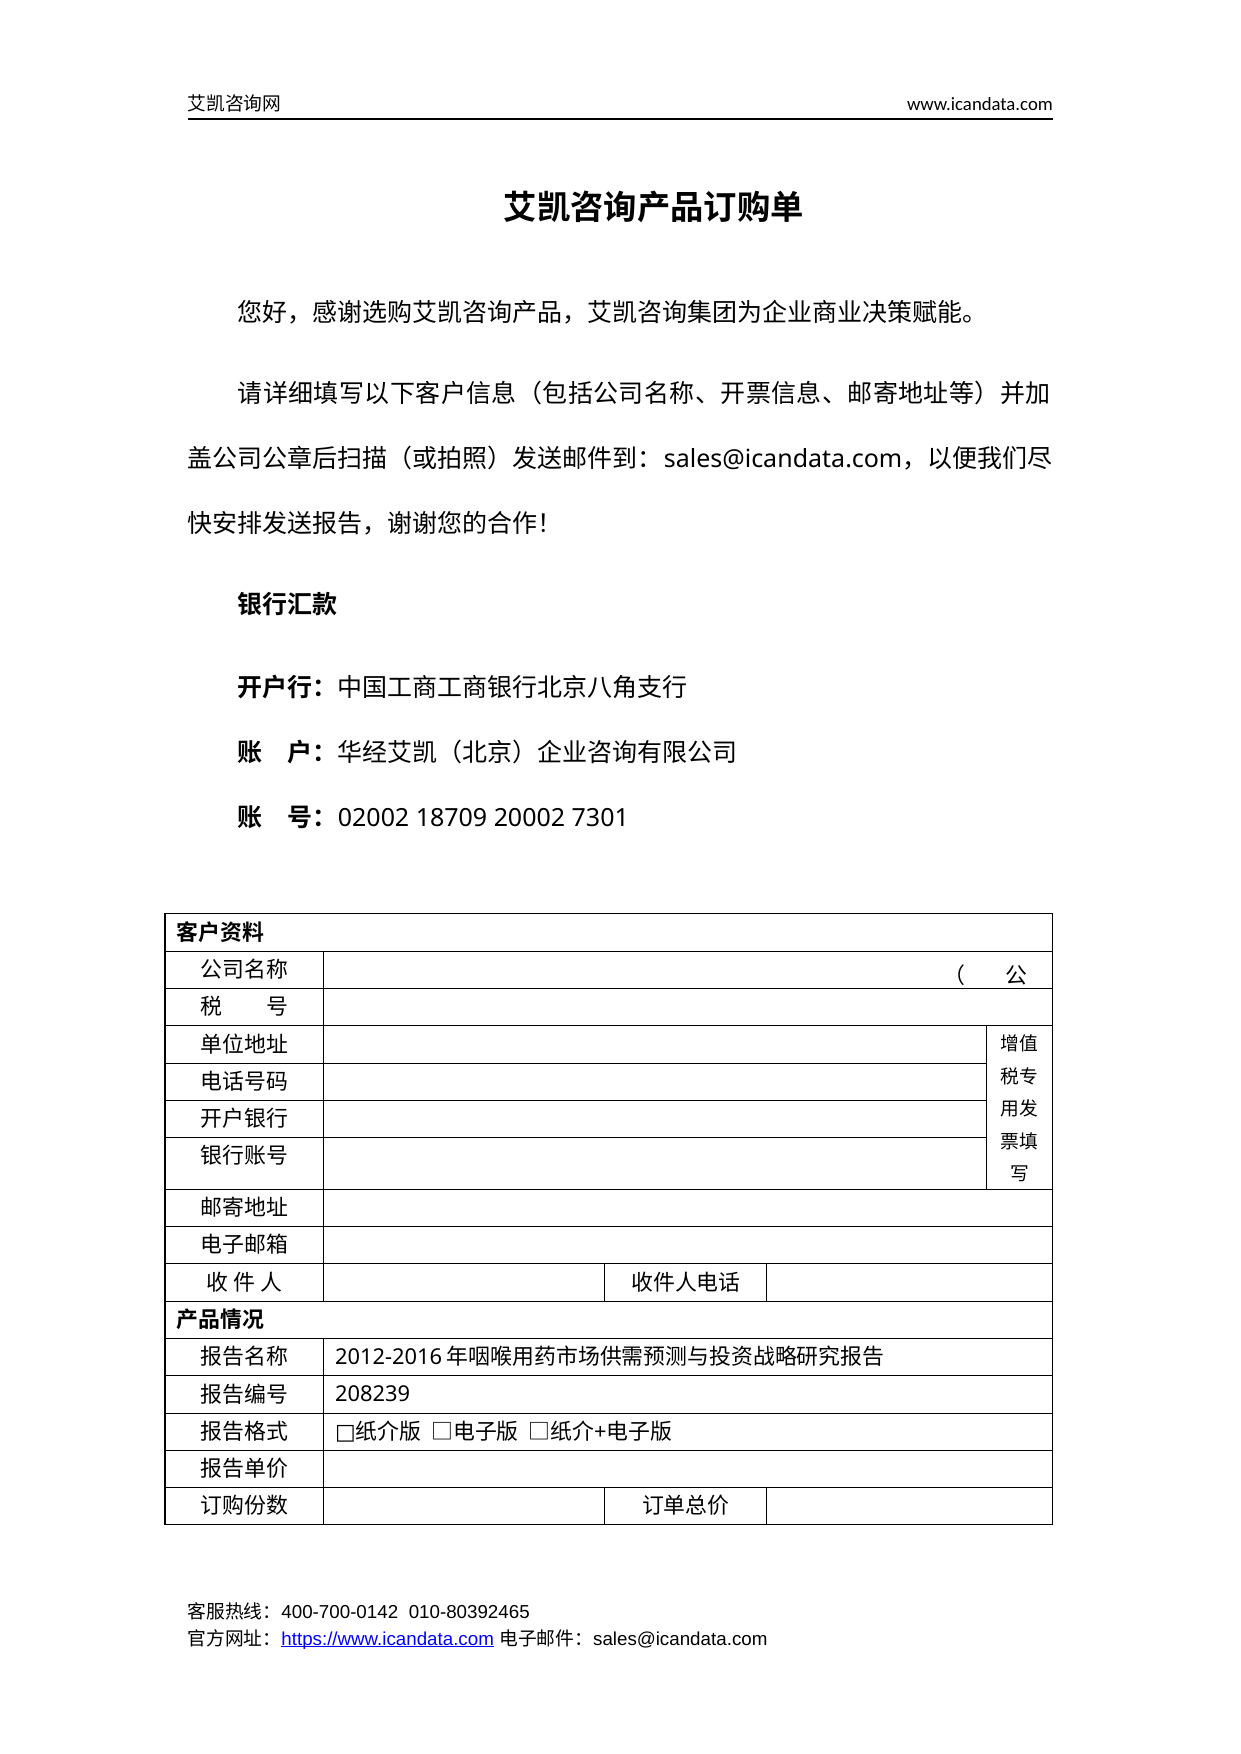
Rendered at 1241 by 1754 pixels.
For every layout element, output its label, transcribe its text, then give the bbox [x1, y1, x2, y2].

table_cell 产品情况 [166, 1302, 1052, 1338]
table_cell 收 件 人 [166, 1264, 323, 1301]
table_cell [324, 1488, 604, 1524]
table_cell [324, 1264, 604, 1301]
table_cell 电话号码 [166, 1064, 323, 1100]
table_cell 电子邮箱 [166, 1227, 323, 1263]
table_cell □纸介版 □电子版 □纸介+电子版 [324, 1414, 1052, 1450]
table_cell [767, 1488, 1052, 1524]
table_cell 收件人电话 [605, 1264, 766, 1301]
table_cell 银行账号 [166, 1138, 323, 1189]
text 请详细填写以下客户信息（包括公司名称、开票信息、邮寄地址等）并加盖公司公章后扫描（或拍照）发送邮件到：sales@icandata.com，以便我们尽快安排发送报告，谢谢您的合作！ [187, 359, 1053, 554]
table_cell [324, 1190, 1052, 1226]
table_cell 单位地址 [166, 1026, 323, 1062]
table_cell [324, 1101, 986, 1137]
table_cell [324, 1451, 1052, 1487]
table_cell [324, 1026, 986, 1062]
table_cell [324, 1138, 986, 1189]
table_cell [324, 989, 1052, 1025]
table_cell 2012-2016年咽喉用药市场供需预测与投资战略研究报告 [324, 1339, 1052, 1375]
table_cell 报告单价 [166, 1451, 323, 1487]
table_cell 公司名称 [166, 952, 323, 988]
table_cell [324, 1064, 986, 1100]
text 账 号：02002 18709 20002 7301 [187, 783, 1053, 848]
text 账 户：华经艾凯（北京）企业咨询有限公司 [187, 718, 1053, 783]
table_cell 报告格式 [166, 1414, 323, 1450]
text 您好，感谢选购艾凯咨询产品，艾凯咨询集团为企业商业决策赋能。 [187, 278, 1053, 343]
table_cell [767, 1264, 1052, 1301]
table_cell 报告编号 [166, 1376, 323, 1412]
table_cell 税 号 [166, 989, 323, 1025]
table_cell 订购份数 [166, 1488, 323, 1524]
table_cell 208239 [324, 1376, 1052, 1412]
text 银行汇款 [187, 570, 1053, 635]
table_cell 邮寄地址 [166, 1190, 323, 1226]
table_cell [324, 1227, 1052, 1263]
text 艾凯咨询产品订购单 [187, 172, 1053, 237]
table_cell 开户银行 [166, 1101, 323, 1137]
table_cell [324, 952, 1052, 988]
table_cell 增值税专用发票填写 [987, 1026, 1052, 1189]
table_cell 报告名称 [166, 1339, 323, 1375]
table_header 客户资料 [166, 914, 1052, 951]
text 开户行：中国工商工商银行北京八角支行 [187, 653, 1053, 718]
table_cell 订单总价 [605, 1488, 766, 1524]
